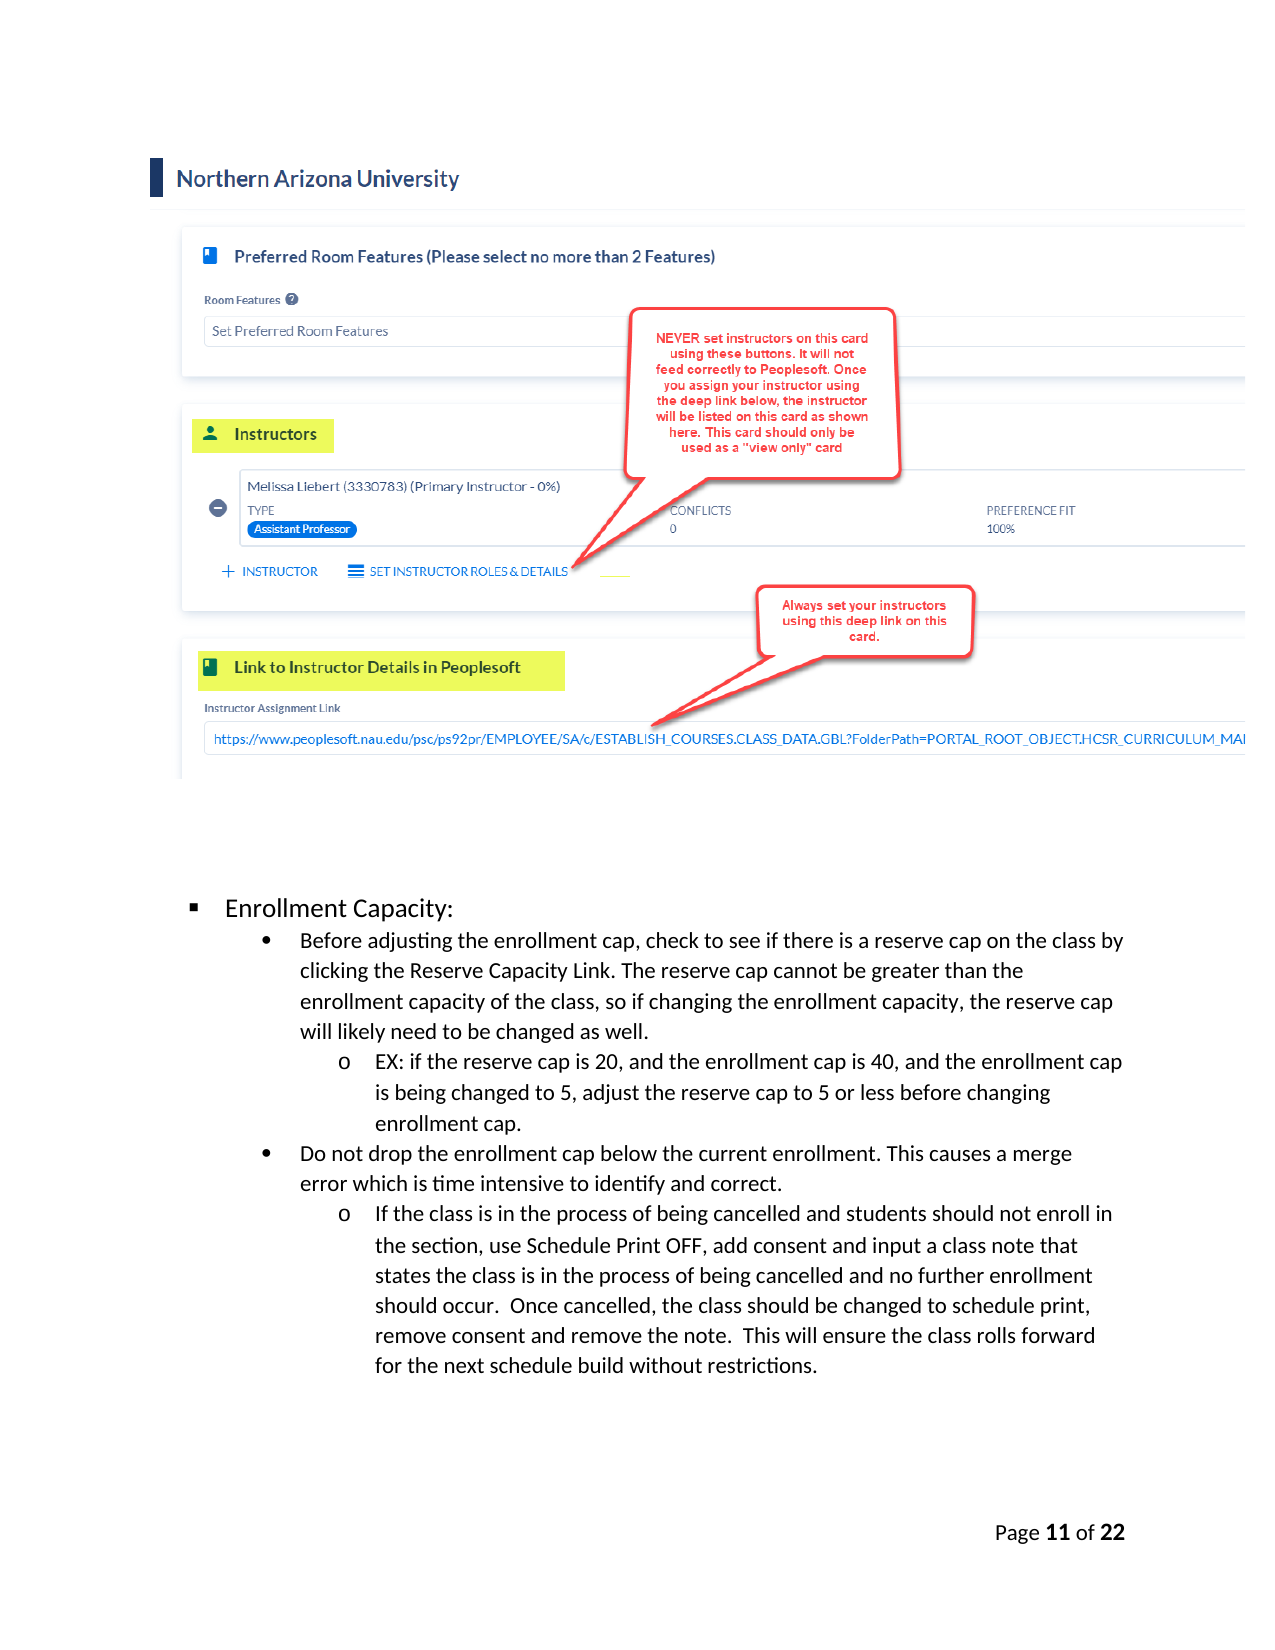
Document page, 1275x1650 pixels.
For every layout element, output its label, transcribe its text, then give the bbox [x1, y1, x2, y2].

list Do not drop the enrollment cap below the current enrollment. This causes a merge error which is time intensive to identify and correct. [262, 1139, 1125, 1197]
picture [150, 150, 1246, 779]
list Before adjusting the enrollment cap, check to see if there is a reserve cap on the class by clicking the Reserve Capacity Link. The reserve cap cannot be greater than the enrollment capacity of the class, so if changing the enrollment capacity, the reserve cap will likely need to be changed as well. [262, 926, 1125, 1045]
list EX: if the reserve cap is 20, and the enrollment cap is 40, and the enrollment cap is being changed to 5, adjust the reserve cap to 5 or less before changing enrollment cap. [337, 1047, 1125, 1137]
list If the class is in the process of being cancelled and students should not enroll in the section, use Schedule Print OFF, add consent and input a class note that states the class is in the process of being cancelled and no further enrollment should occur. Once cancelled, the class should be changed to schedule print, remove consent and remove the note. This will ensure the class rolls forward for the next schedule build without restrictions. [337, 1199, 1125, 1379]
list Enrollment Capacity: [187, 891, 1125, 924]
